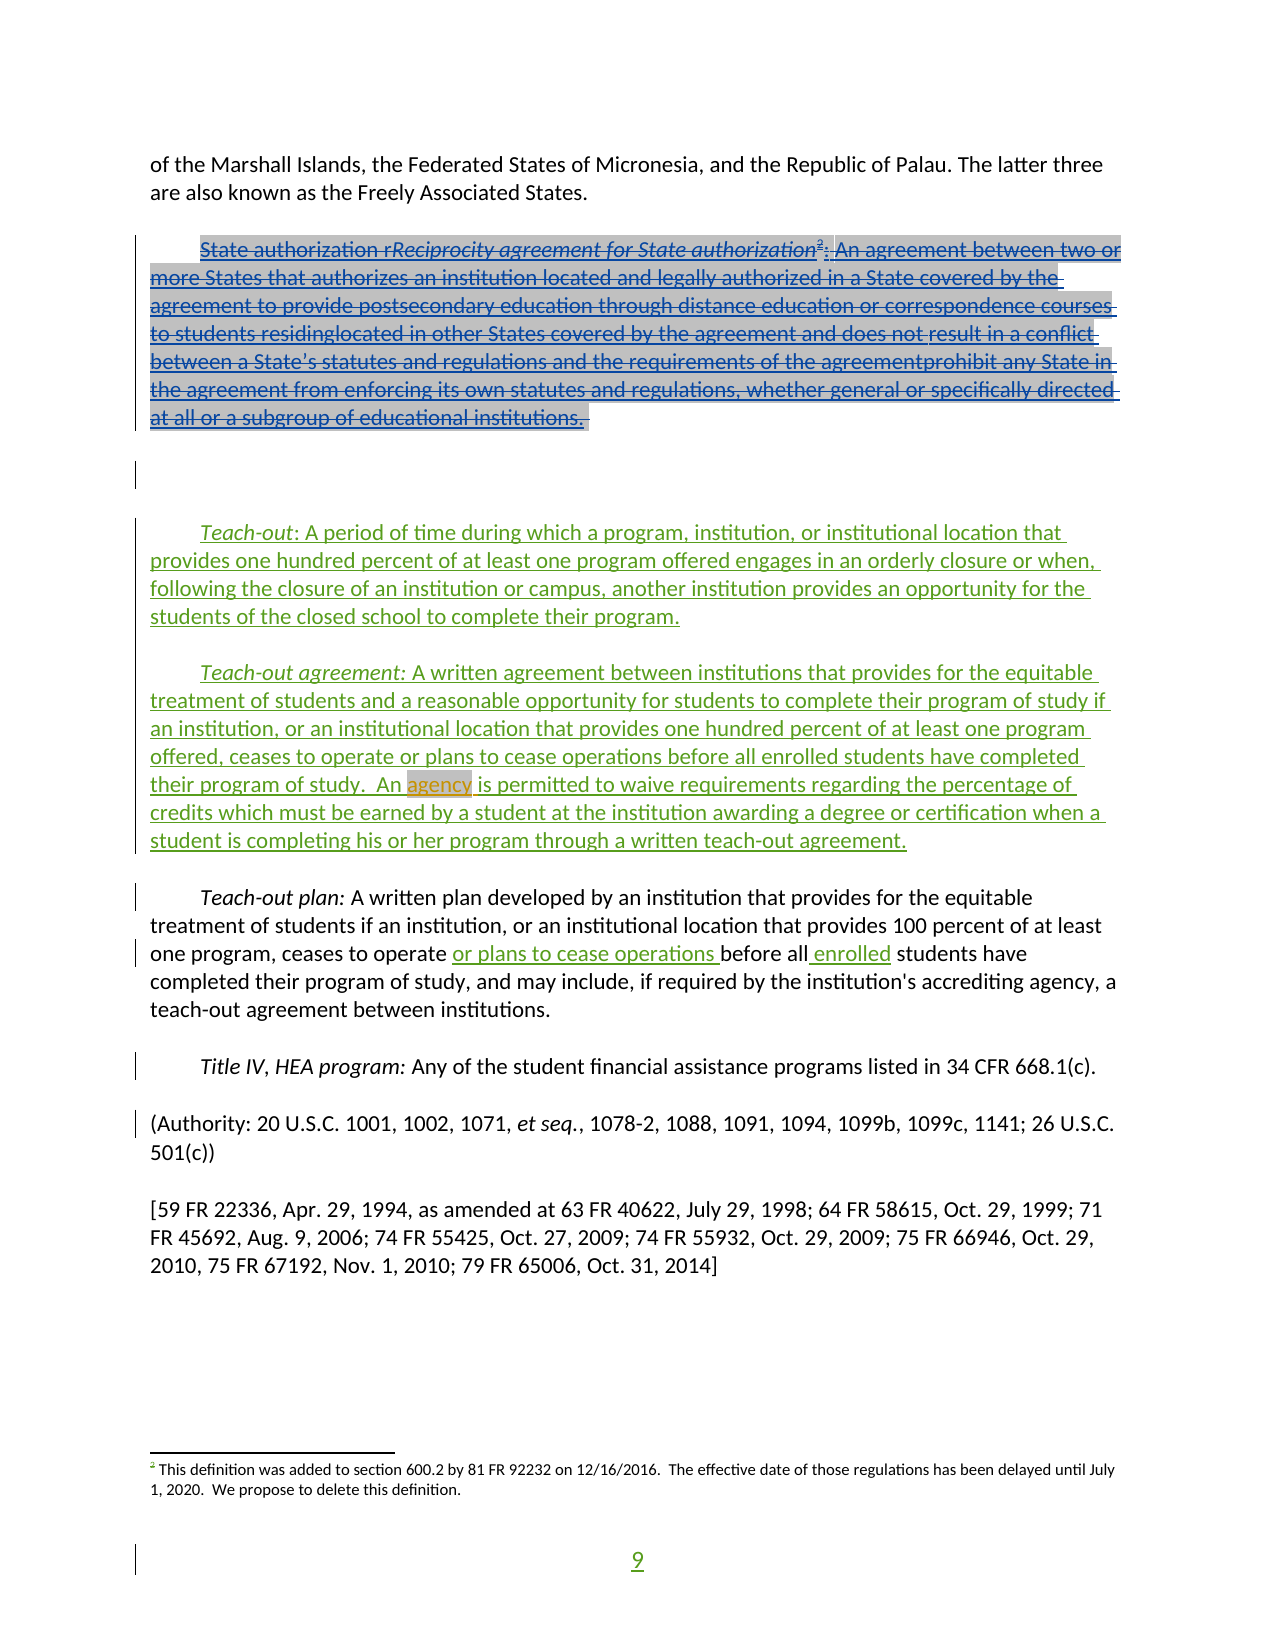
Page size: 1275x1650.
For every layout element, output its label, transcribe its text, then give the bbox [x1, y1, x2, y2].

text [59 FR 22336, Apr. 29, 1994, as amended at 63 FR 40622, July 29, 1998; 64 FR 58615, Oct. 29, 1999; 71 FR 45692, Aug. 9, 2006; 74 FR 55425, Oct. 27, 2009; 74 FR 55932, Oct. 29, 2009; 75 FR 66946, Oct. 29, 2010, 75 FR 67192, Nov. 1, 2010; 79 FR 65006, Oct. 31, 2014] [150, 1195, 1125, 1279]
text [150, 150, 1125, 206]
text Teach-out plan: A written plan developed by an institution that provides for the equitable treatment of students if an institution, or an institutional location that provides 100 percent of at least one program, ceases to operate before all students have completed their program of study, and may include, if required by the institution's accrediting agency, a teach-out agreement between institutions. [150, 883, 1125, 1023]
text Title IV, HEA program: Any of the student financial assistance programs listed in 34 CFR 668.1(c). [150, 1052, 1125, 1080]
text (Authority: 20 U.S.C. 1001, 1002, 1071, et seq., 1078-2, 1088, 1091, 1094, 1099b, 1099c, 1141; 26 U.S.C. 501(c)) [150, 1109, 1125, 1166]
